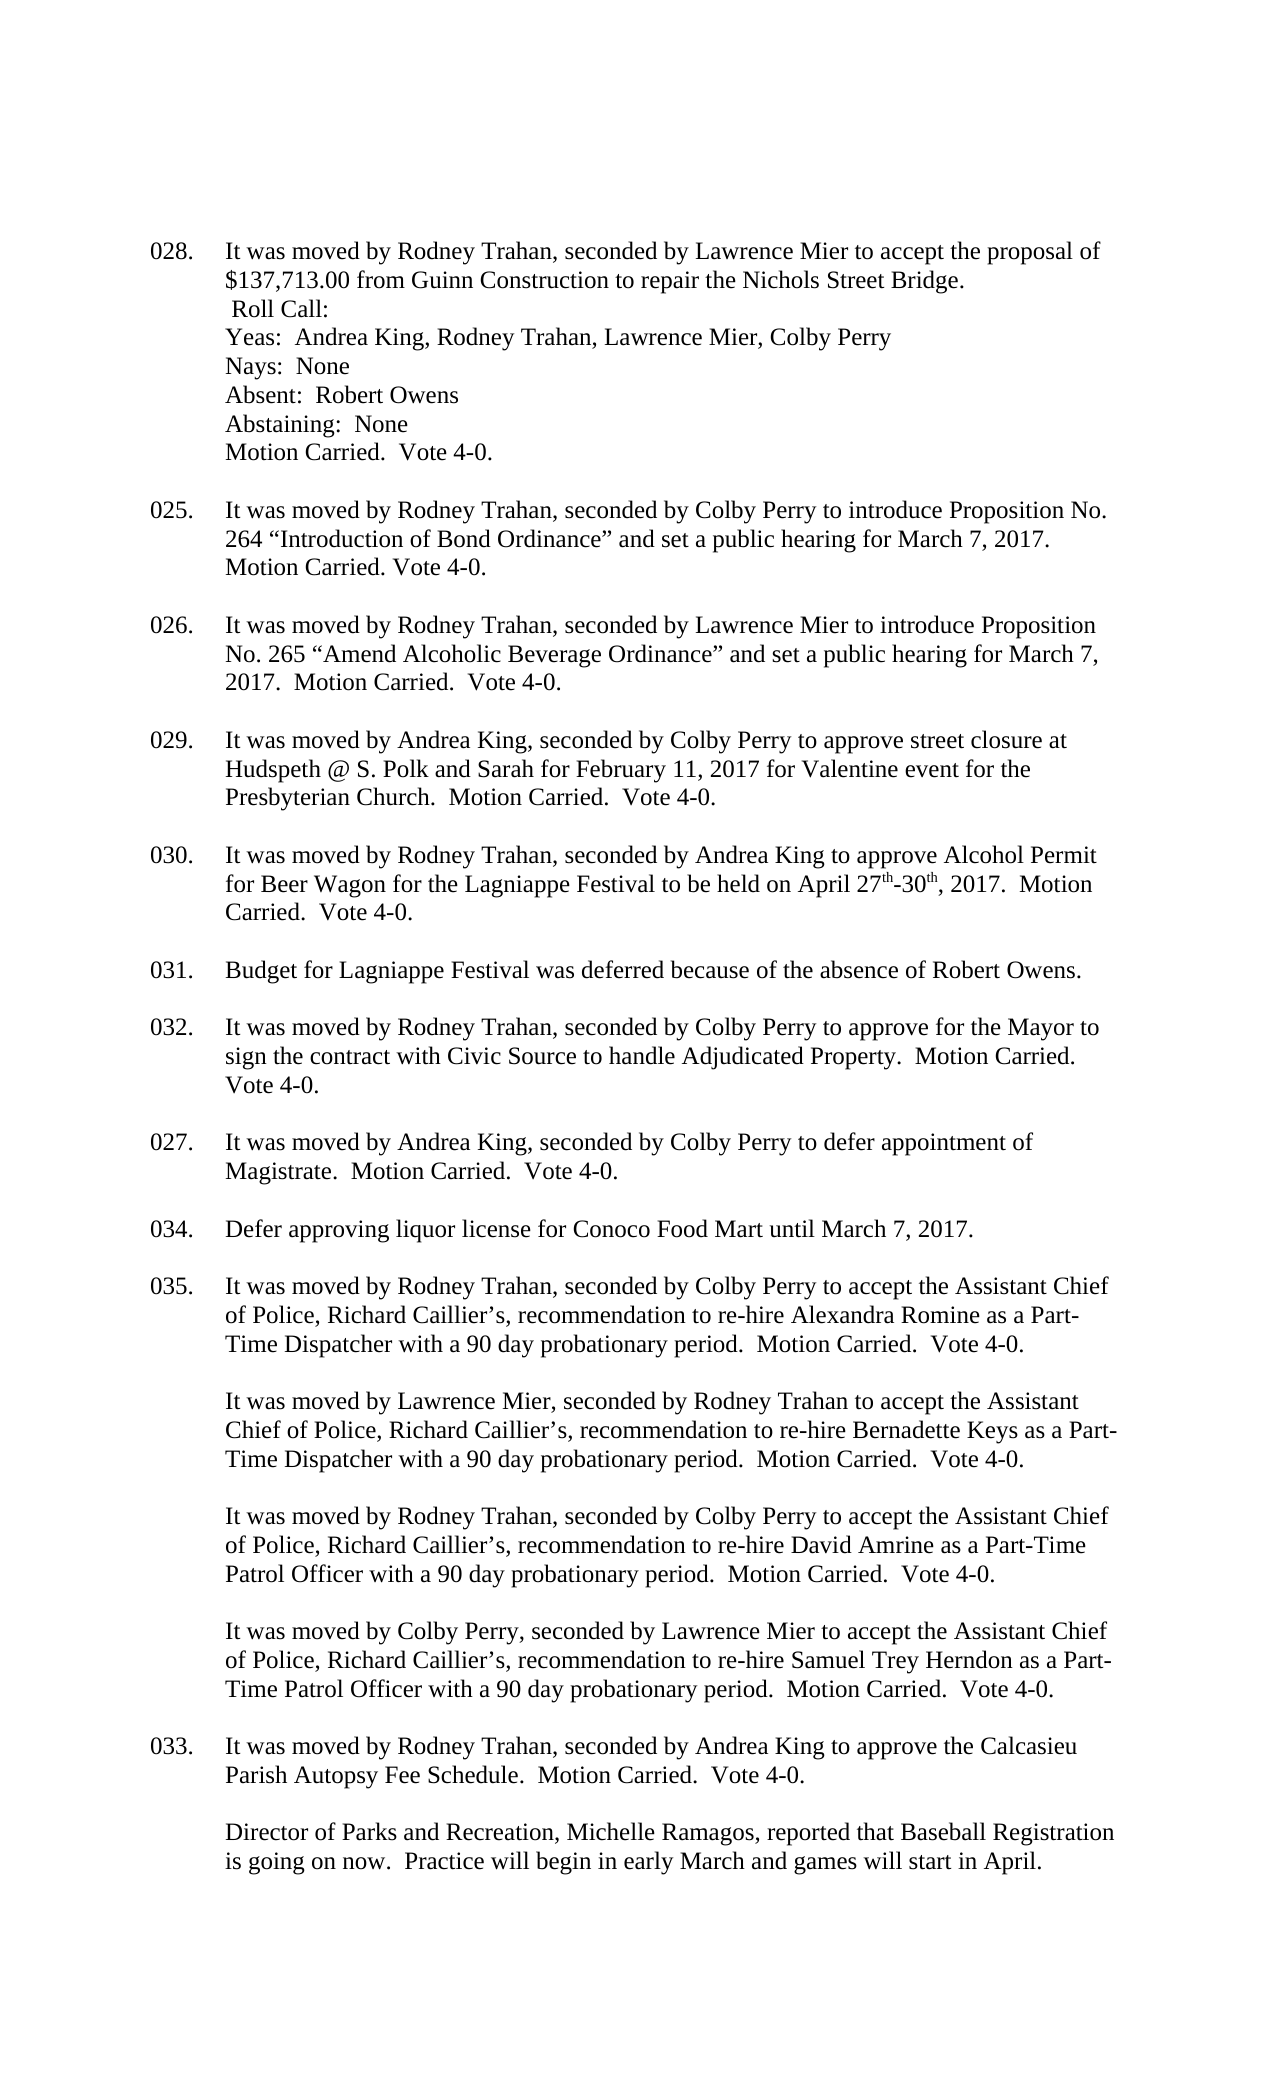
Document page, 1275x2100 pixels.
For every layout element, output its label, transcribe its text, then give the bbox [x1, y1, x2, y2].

text 032. It was moved by Rodney Trahan, seconded by Colby Perry to approve for the Mayor to sign the contract with Civic Source to handle Adjudicated Property. Motion Carried. Vote 4-0. [150, 1012, 1125, 1099]
text Absent: Robert Owens [150, 380, 1125, 409]
text It was moved by Lawrence Mier, seconded by Rodney Trahan to accept the Assistant Chief of Police, Richard Caillier’s, recommendation to re-hire Bernadette Keys as a Part-Time Dispatcher with a 90 day probationary period. Motion Carried. Vote 4-0. [225, 1386, 1125, 1472]
text Nays: None [150, 351, 1125, 380]
text 035. It was moved by Rodney Trahan, seconded by Colby Perry to accept the Assistant Chief of Police, Richard Caillier’s, recommendation to re-hire Alexandra Romine as a Part-Time Dispatcher with a 90 day probationary period. Motion Carried. Vote 4-0. [150, 1271, 1125, 1357]
text Yeas: Andrea King, Rodney Trahan, Lawrence Mier, Colby Perry [150, 322, 1125, 351]
text 030. It was moved by Rodney Trahan, seconded by Andrea King to approve Alcohol Permit for Beer Wagon for the Lagniappe Festival to be held on April 27th-30th, 2017. Motion Carried. Vote 4-0. [150, 840, 1125, 926]
text 026. It was moved by Rodney Trahan, seconded by Lawrence Mier to introduce Proposition No. 265 “Amend Alcoholic Beverage Ordinance” and set a public hearing for March 7, 2017. Motion Carried. Vote 4-0. [150, 610, 1125, 696]
text 028. It was moved by Rodney Trahan, seconded by Lawrence Mier to accept the proposal of $137,713.00 from Guinn Construction to repair the Nichols Street Bridge. [150, 236, 1125, 294]
text 027. It was moved by Andrea King, seconded by Colby Perry to defer appointment of Magistrate. Motion Carried. Vote 4-0. [150, 1127, 1125, 1185]
text It was moved by Colby Perry, seconded by Lawrence Mier to accept the Assistant Chief of Police, Richard Caillier’s, recommendation to re-hire Samuel Trey Herndon as a Part-Time Patrol Officer with a 90 day probationary period. Motion Carried. Vote 4-0. [225, 1616, 1125, 1702]
text Motion Carried. Vote 4-0. [150, 437, 1125, 466]
text 031. Budget for Lagniappe Festival was deferred because of the absence of Robert Owens. [150, 955, 1125, 984]
text 025. It was moved by Rodney Trahan, seconded by Colby Perry to introduce Proposition No. 264 “Introduction of Bond Ordinance” and set a public hearing for March 7, 2017. Motion Carried. Vote 4-0. [150, 495, 1125, 581]
text Abstaining: None [150, 409, 1125, 437]
text 029. It was moved by Andrea King, seconded by Colby Perry to approve street closure at Hudspeth @ S. Polk and Sarah for February 11, 2017 for Valentine event for the Presbyterian Church. Motion Carried. Vote 4-0. [150, 725, 1125, 811]
text Roll Call: [150, 294, 1125, 322]
text It was moved by Rodney Trahan, seconded by Colby Perry to accept the Assistant Chief of Police, Richard Caillier’s, recommendation to re-hire David Amrine as a Part-Time Patrol Officer with a 90 day probationary period. Motion Carried. Vote 4-0. [225, 1501, 1125, 1587]
text 034. Defer approving liquor license for Conoco Food Mart until March 7, 2017. [150, 1214, 1125, 1242]
text Director of Parks and Recreation, Michelle Ramagos, reported that Baseball Registration is going on now. Practice will begin in early March and games will start in April. [150, 1817, 1125, 1875]
text 033. It was moved by Rodney Trahan, seconded by Andrea King to approve the Calcasieu Parish Autopsy Fee Schedule. Motion Carried. Vote 4-0. [150, 1731, 1125, 1789]
